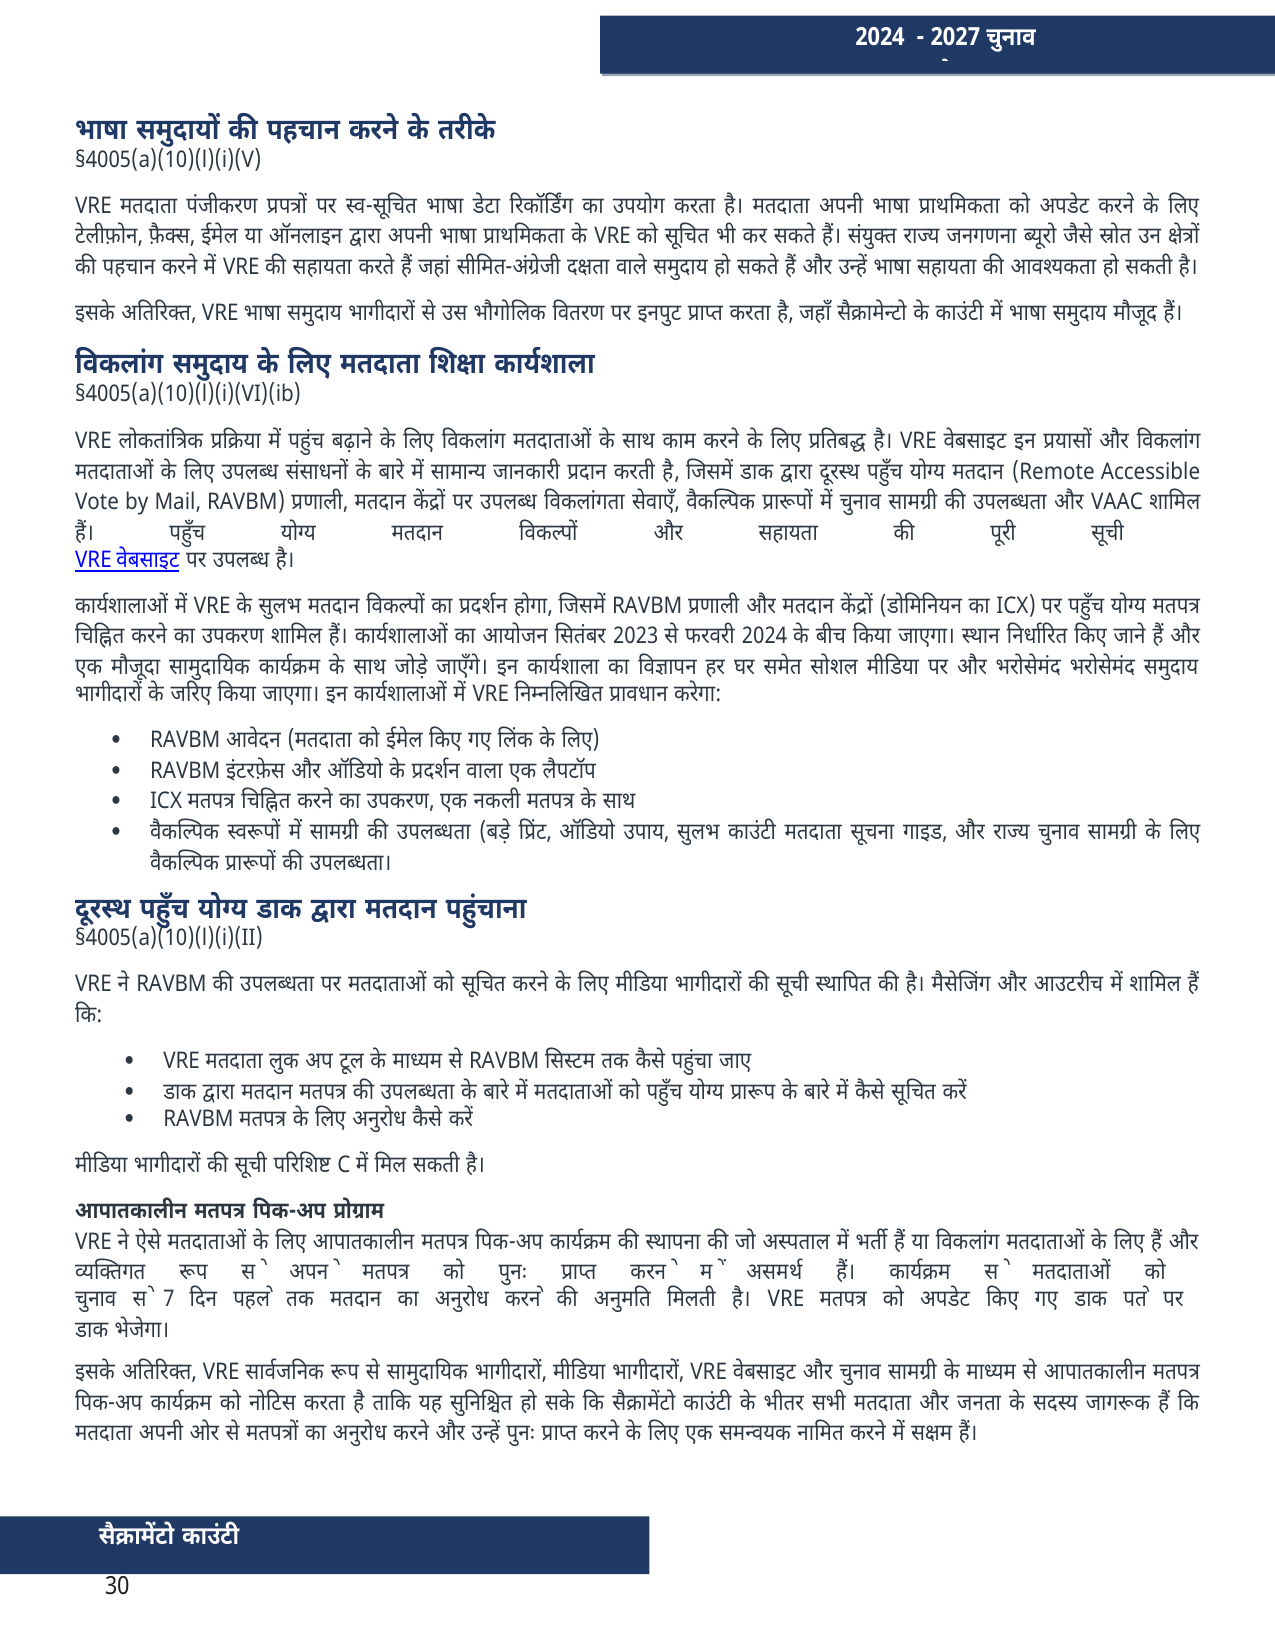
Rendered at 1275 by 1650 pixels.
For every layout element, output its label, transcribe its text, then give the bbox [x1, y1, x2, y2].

list ICX मतपत्र चिह्नित करने का उपकरण, एक नकली मतपत्र के साथ [112, 787, 1200, 818]
text VRE लोकतांत्रिक प्रक्रिया में पहुंच बढ़ाने के लिए विकलांग मतदाताओं के साथ काम करने के लिए प्रतिबद्ध है। VRE वेबसाइट इन प्रयासों और विकलांग मतदाताओं के लिए उपलब्ध संसाधनों के बारे में सामान्य जानकारी प्रदान करती है, जिसमें डाक द्वारा दूरस्थ पहुँच योग्य मतदान (Remote Accessible Vote by Mail, RAVBM) प्रणाली, मतदान केंद्रों पर उपलब्ध विकलांगता सेवाएँ, वैकल्पिक प्रारूपों में चुनाव सामग्री की उपलब्धता और VAAC शामिल हैं। पहुँच योग्य मतदान विकल्पों और सहायता की पूरी सूची VREवेबसाइट पर उपलब्ध है। [75, 427, 1200, 576]
text आपातकालीन मतपत्र पिक-अप प्रोग्राम [75, 1197, 1200, 1228]
text मीडिया भागीदारों की सूची परिशिष्ट C में मिल सकती है। [75, 1151, 1200, 1182]
text §4005(a)(10)(l)(i)(II) [75, 925, 1200, 955]
text विकलांग समुदाय के लिए मतदाता शिक्षा कार्यशाला [75, 347, 1200, 381]
text VRE मतदाता पंजीकरण प्रपत्रों पर स्व-सूचित भाषा डेटा रिकॉर्डिंग का उपयोग करता है। मतदाता अपनी भाषा प्राथमिकता को अपडेट करने के लिए टेलीफ़ोन, फ़ैक्स, ईमेल या ऑनलाइन द्वारा अपनी भाषा प्राथमिकता के VRE को सूचित भी कर सकते हैं। संयुक्त राज्य जनगणना ब्यूरो जैसे स्रोत उन क्षेत्रों की पहचान करने में VRE की सहायता करते हैं जहां सीमित-अंग्रेजी दक्षता वाले समुदाय हो सकते हैं और उन्हें भाषा सहायता की आवश्यकता हो सकती है। [75, 192, 1200, 284]
list डाक द्वारा मतदान मतपत्र की उपलब्धता के बारे में मतदाताओं को पहुँच योग्य प्रारूप के बारे में कैसे सूचित करें [126, 1078, 910, 1105]
text VRE ने ऐसे मतदाताओं के लिए आपातकालीन मतपत्र पिक-अप कार्यक्रम की स्थापना की जो अस्पताल में भर्ती हैं या विकलांग मतदाताओं के लिए हैं और व्यक्तिगत रूप से अपने मतपत्र को पुनः प्राप्त करने में असमर्थ हैं। कार्यक्रम से मतदाताओं को चुनाव से 7 दिन पहले तक मतदान का अनुरोध करने की अनुमति मिलती है। VRE मतपत्र को अपडेट किए गए डाक पते पर डाक भेजेगा। [75, 1228, 1200, 1342]
list VRE मतदाता लुक अप टूल के माध्यम से RAVBM सिस्टम तक कैसे पहुंचा जाए [126, 1047, 1200, 1078]
text इसके अतिरिक्त, VRE सार्वजनिक रूप से सामुदायिक भागीदारों, मीडिया भागीदारों, VRE वेबसाइट और चुनाव सामग्री के माध्यम से आपातकालीन मतपत्र पिक-अप कार्यक्रम को नोटिस करता है ताकि यह सुनिश्चित हो सके कि सैक्रामेंटो काउंटी के भीतर सभी मतदाता और जनता के सदस्य जागरूक हैं कि मतदाता अपनी ओर से मतपत्रों का अनुरोध करने और उन्हें पुनः प्राप्त करने के लिए एक समन्वयक नामित करने में सक्षम हैं। [75, 1358, 1200, 1446]
text VRE ने RAVBM की उपलब्धता पर मतदाताओं को सूचित करने के लिए मीडिया भागीदारों की सूची स्थापित की है। मैसेजिंग और आउटरीच में शामिल हैं कि: [75, 971, 1200, 1032]
list RAVBM आवेदन (मतदाता को ईमेल किए गए लिंक के लिए) [112, 726, 1200, 757]
text कार्यशालाओं में VRE के सुलभ मतदान विकल्पों का प्रदर्शन होगा, जिसमें RAVBM प्रणाली और मतदान केंद्रों (डोमिनियन का ICX) पर पहुँच योग्य मतपत्र चिह्नित करने का उपकरण शामिल हैं। कार्यशालाओं का आयोजन सितंबर 2023 से फरवरी 2024 के बीच किया जाएगा। स्थान निर्धारित किए जाने हैं और एक मौजूदा सामुदायिक कार्यक्रम के साथ जोड़े जाएँगे। इन कार्यशाला का विज्ञापन हर घर समेत सोशल मीडिया पर और भरोसेमंद भरोसेमंद समुदाय भागीदारों के जरिए किया जाएगा। इन कार्यशालाओं में VRE निम्नलिखित प्रावधान करेगा: [75, 592, 1200, 711]
text दूरस्थ पहुँच योग्य डाक द्वारा मतदान पहुंचाना [75, 891, 1200, 925]
text भाषा समुदायों की पहचान करने के तरीके [75, 112, 1200, 146]
text §4005(a)(10)(l)(i)(V) [75, 146, 1200, 176]
text §4005(a)(10)(l)(i)(VI)(ib) [75, 381, 1200, 411]
list RAVBM इंटरफ़ेस और ऑडियो के प्रदर्शन वाला एक लैपटॉप [112, 757, 1200, 787]
list RAVBM मतपत्र के लिए अनुरोध कैसे करें [126, 1105, 1200, 1135]
list डाक द्वारा मतदान मतपत्र की उपलब्धता के बारे में मतदाताओं को पहुँच योग्य प्रारूप के बारे में कैसे सूचित करें [900, 1078, 1200, 1105]
list वैकल्पिक स्वरूपों में सामग्री की उपलब्धता (बड़े प्रिंट, ऑडियो उपाय, सुलभ काउंटी मतदाता सूचना गाइड, और राज्य चुनाव सामग्री के लिए वैकल्पिक प्रारूपों की उपलब्धता। [112, 818, 1200, 875]
text इसके अतिरिक्त, VRE भाषा समुदाय भागीदारों से उस भौगोलिक वितरण पर इनपुट प्राप्त करता है, जहाँ सैक्रामेन्टो के काउंटी में भाषा समुदाय मौजूद हैं। [75, 299, 1200, 330]
